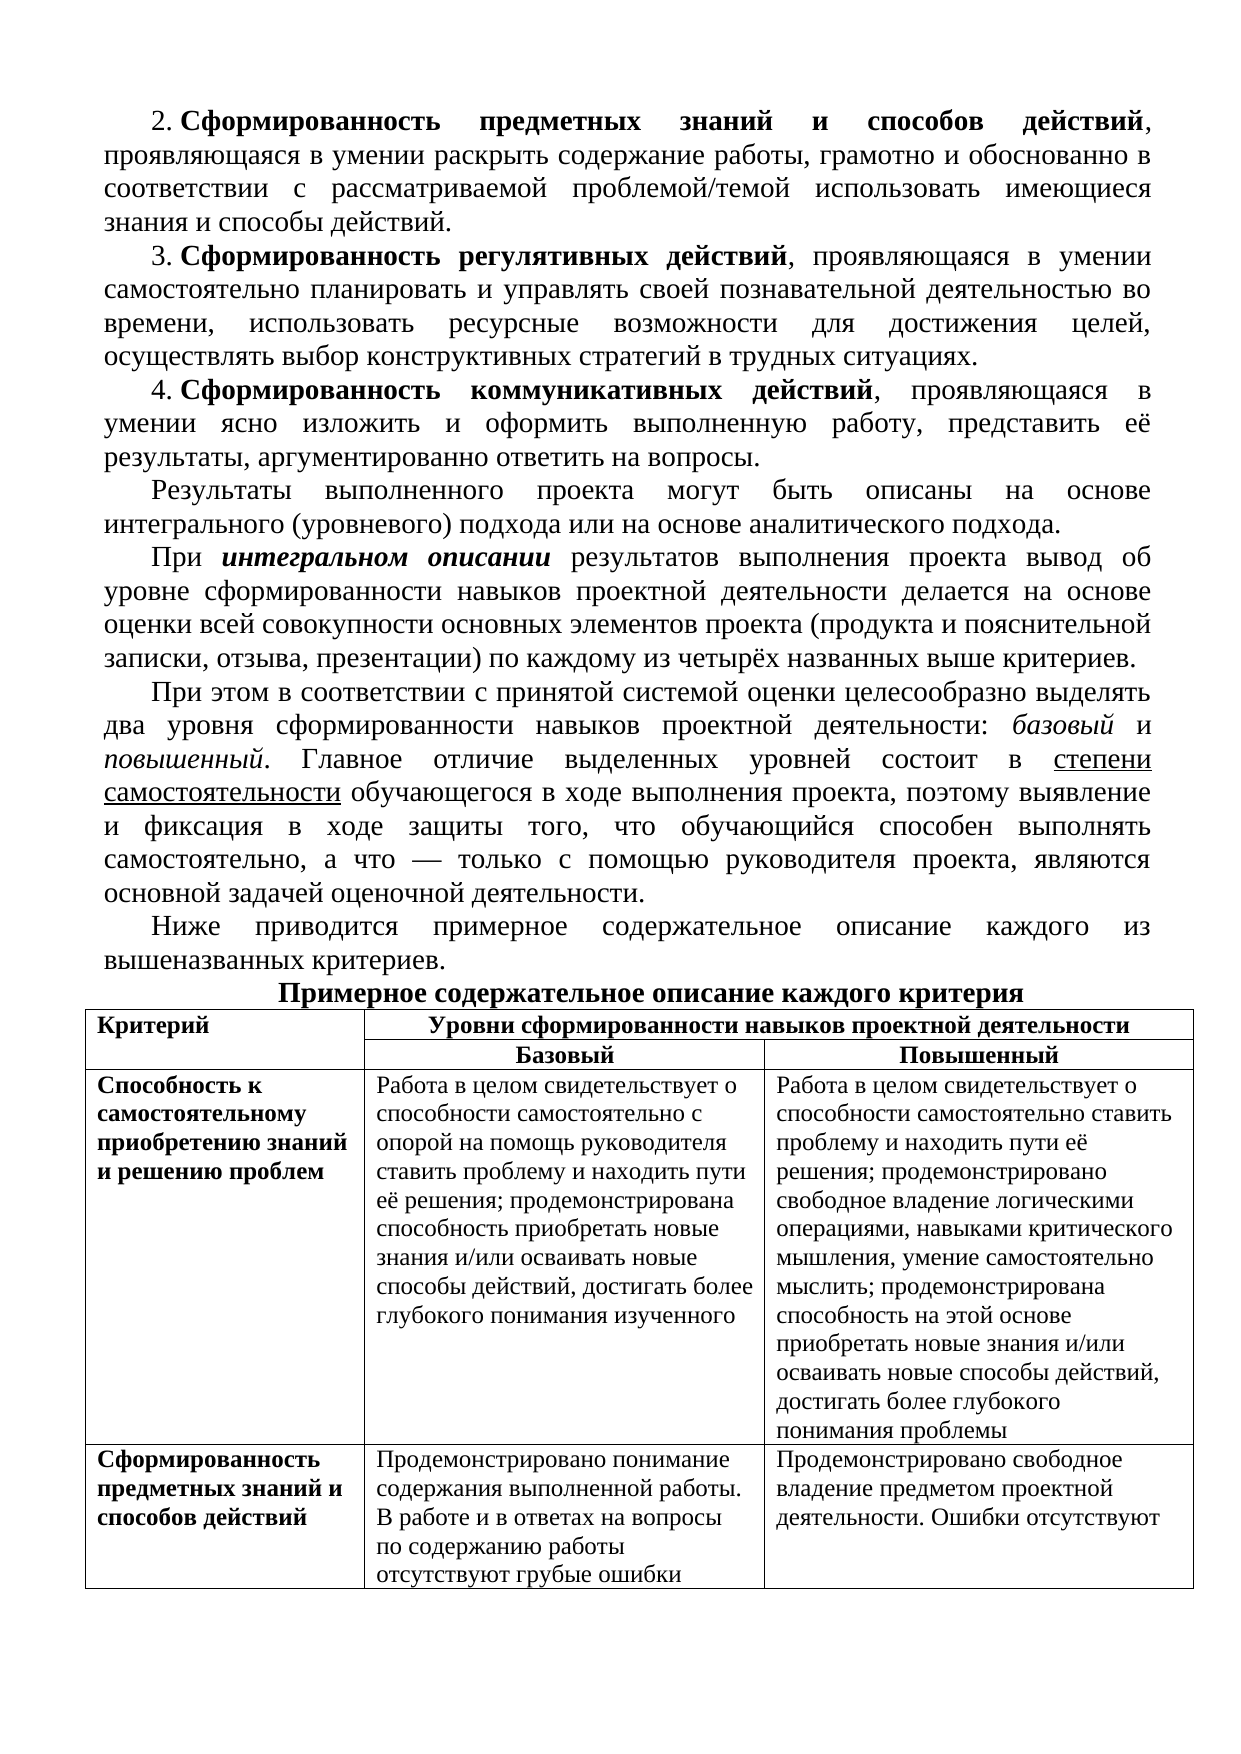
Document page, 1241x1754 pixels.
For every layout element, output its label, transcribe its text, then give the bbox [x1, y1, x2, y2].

table_header Критерий [86, 1010, 364, 1069]
table_cell Работа в целом свидетельствует о способности самостоятельно ставить проблему и находить пути её решения; продемонстрировано свободное владение логическими операциями, навыками критического мышления, умение самостоятельно мыслить; продемонстрирована способность на этой основе приобретать новые знания и/или осваивать новые способы действий, достигать более глубокого понимания проблемы [765, 1070, 1193, 1443]
table_cell Работа в целом свидетельствует о способности самостоятельно с опорой на помощь руководителя ставить проблему и находить пути её решения; продемонстрирована способность приобретать новые знания и/или осваивать новые способы действий, достигать более глубокого понимания изученного [365, 1070, 764, 1443]
text При интегральном описании результатов выполнения проекта вывод об уровне сформированности навыков проектной деятельности делается на основе оценки всей совокупности основных элементов проекта (продукта и пояснительной записки, отзыва, презентации) по каждому из четырёх названных выше критериев. [103, 539, 1152, 674]
table_cell Способность к самостоятельному приобретению знаний и решению проблем [86, 1070, 364, 1443]
table_cell Продемонстрировано понимание содержания выполненной работы. В работе и в ответах на вопросы по содержанию работы отсутствуют грубые ошибки [365, 1445, 764, 1588]
text Примерное содержательное описание каждого критерия [103, 976, 1152, 1009]
text 4. Сформированность коммуникативных действий, проявляющаяся в умении ясно изложить и оформить выполненную работу, представить её результаты, аргументированно ответить на вопросы. [103, 372, 1152, 472]
text При этом в соответствии с принятой системой оценки целесообразно выделять два уровня сформированности навыков проектной деятельности: базовый и повышенный. Главное отличие выделенных уровней состоит в степени самостоятельности обучающегося в ходе выполнения проекта, поэтому выявление и фиксация в ходе защиты того, что обучающийся способен выполнять самостоятельно, а что — только с помощью руководителя проекта, являются основной задачей оценочной деятельности. [103, 674, 1152, 908]
table_cell Базовый [365, 1040, 764, 1069]
table_header Уровни сформированности навыков проектной деятельности [365, 1010, 1193, 1039]
table_cell Сформированность предметных знаний и способов действий [86, 1445, 364, 1588]
table_cell Продемонстрировано свободное владение предметом проектной деятельности. Ошибки отсутствуют [765, 1445, 1193, 1588]
text 2. Сформированность предметных знаний и способов действий, проявляющаяся в умении раскрыть содержание работы, грамотно и обоснованно в соответствии с рассматриваемой проблемой/темой использовать имеющиеся знания и способы действий. [103, 103, 1152, 238]
text Ниже приводится примерное содержательное описание каждого из вышеназванных критериев. [103, 908, 1152, 976]
text 3. Сформированность регулятивных действий, проявляющаяся в умении самостоятельно планировать и управлять своей познавательной деятельностью во времени, использовать ресурсные возможности для достижения целей, осуществлять выбор конструктивных стратегий в трудных ситуациях. [103, 238, 1152, 372]
table_cell Повышенный [765, 1040, 1193, 1069]
text Результаты выполненного проекта могут быть описаны на основе интегрального (уровневого) подхода или на основе аналитического подхода. [103, 472, 1152, 539]
